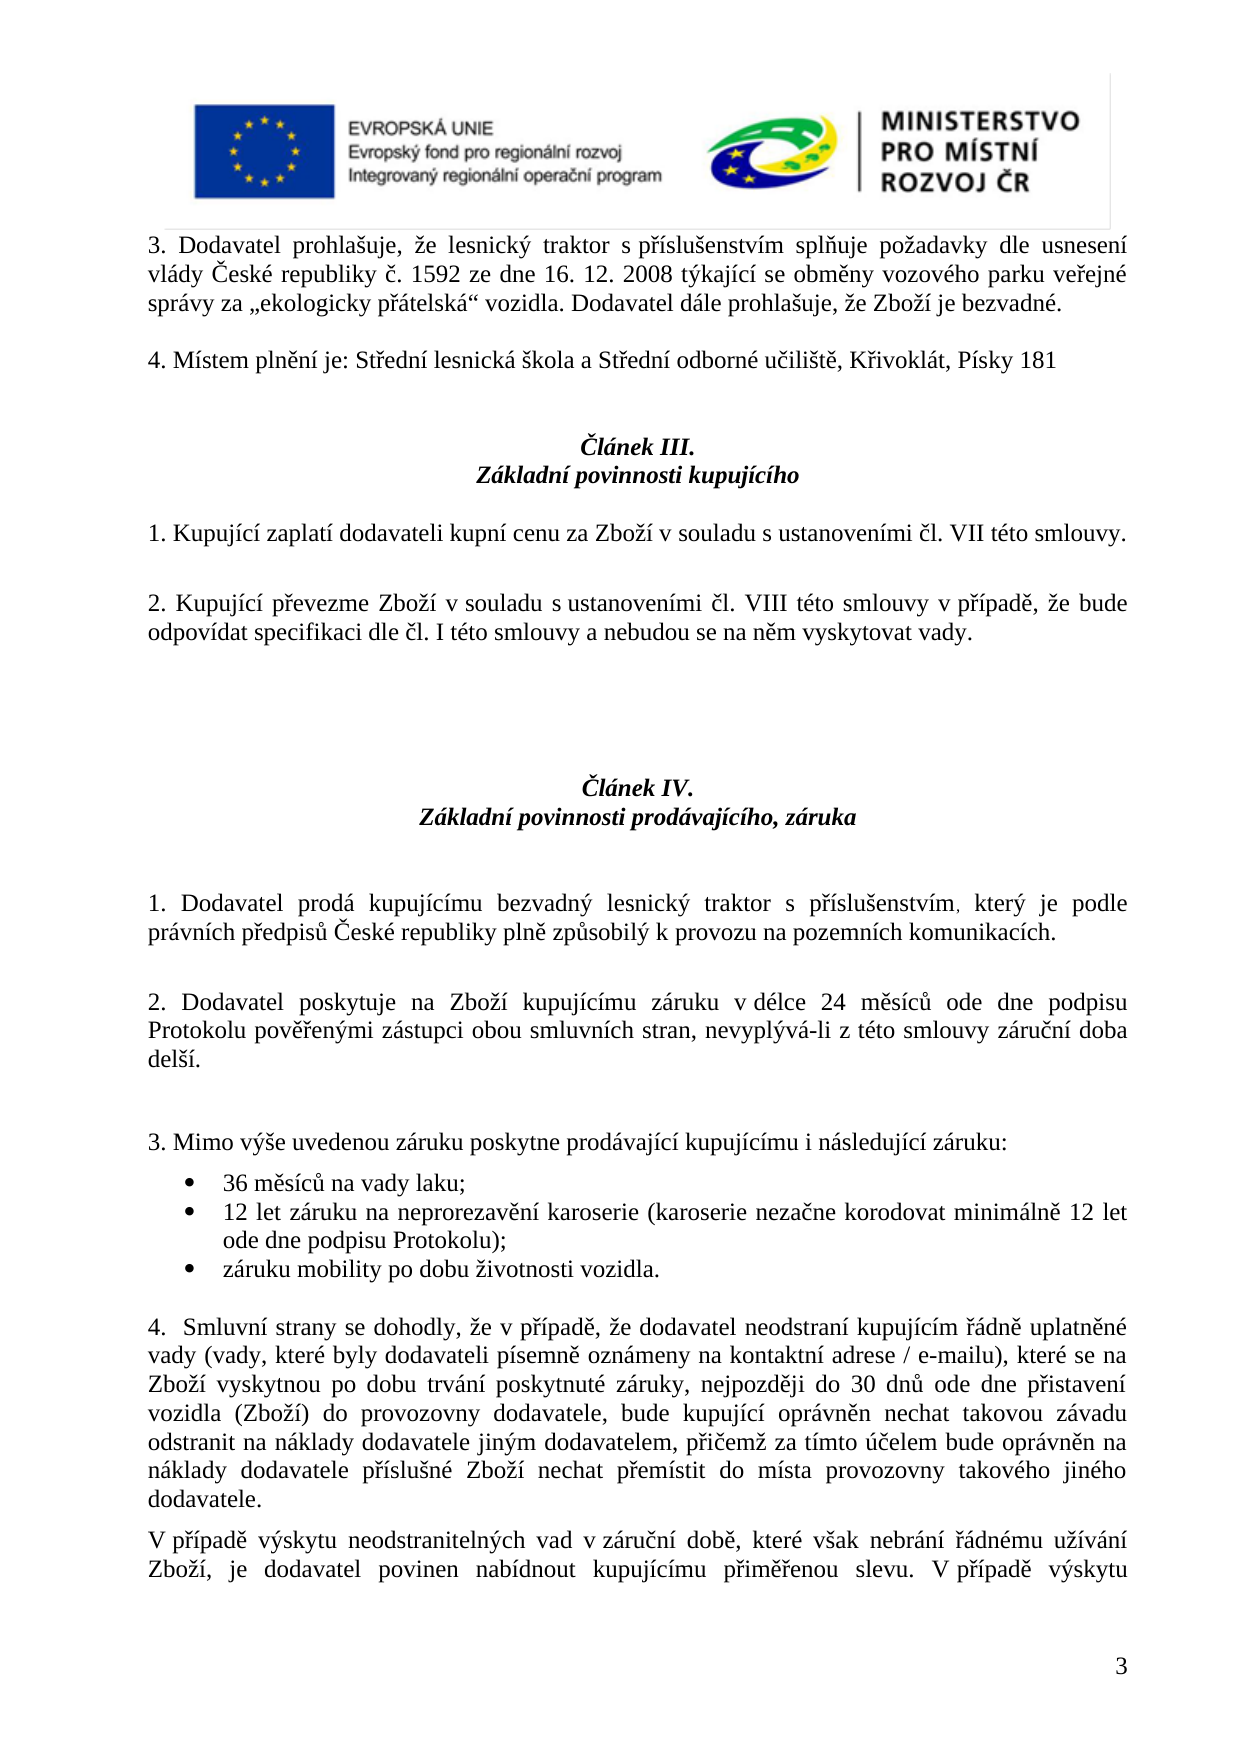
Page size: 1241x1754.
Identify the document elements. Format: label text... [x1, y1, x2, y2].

text Článek IV. [148, 773, 1128, 802]
list záruku mobility po dobu životnosti vozidla. [185, 1254, 1128, 1283]
text 4. Místem plnění je: Střední lesnická škola a Střední odborné učiliště, Křivoklát, Písky 181 [148, 345, 1128, 374]
subtitle Článek III. [148, 432, 1128, 460]
list 36 měsíců na vady laku; [185, 1168, 1128, 1197]
text Základní povinnosti prodávajícího, záruka [148, 802, 1128, 830]
subtitle Základní povinnosti kupujícího [148, 460, 1128, 489]
text 2. Dodavatel poskytuje na Zboží kupujícímu záruku v délce 24 měsíců ode dne podpisu Protokolu pověřenými zástupci obou smluvních stran, nevyplývá-li z této smlouvy záruční doba delší. [148, 987, 1128, 1073]
text 3. Mimo výše uvedenou záruku poskytne prodávající kupujícímu i následující záruku: [148, 1127, 1128, 1155]
text 4. Smluvní strany se dohodly, že v případě, že dodavatel neodstraní kupujícím řádně uplatněné vady (vady, které byly dodavateli písemně oznámeny na kontaktní adrese / e-mailu), které se na Zboží vyskytnou po dobu trvání poskytnuté záruky, nejpozději do 30 dnů ode dne přistavení vozidla (Zboží) do provozovny dodavatele, bude kupující oprávněn nechat takovou závadu odstranit na náklady dodavatele jiným dodavatelem, přičemž za tímto účelem bude oprávněn na náklady dodavatele příslušné Zboží nechat přemístit do místa provozovny takového jiného dodavatele. [148, 1312, 1128, 1513]
text 2. Kupující převezme Zboží v souladu s ustanoveními čl. VIII této smlouvy v případě, že bude odpovídat specifikaci dle čl. I této smlouvy a nebudou se na něm vyskytovat vady. [148, 588, 1128, 645]
text 1. Dodavatel prodá kupujícímu bezvadný lesnický traktor s příslušenstvím, který je podle právních předpisů České republiky plně způsobilý k provozu na pozemních komunikacích. [148, 888, 1128, 945]
text 1. Kupující zaplatí dodavateli kupní cenu za Zboží v souladu s ustanoveními čl. VII této smlouvy. [148, 518, 1128, 547]
list 12 let záruku na neprorezavění karoserie (karoserie nezačne korodovat minimálně 12 let ode dne podpisu Protokolu); [185, 1197, 1128, 1254]
picture [164, 73, 1112, 231]
text 3. Dodavatel prohlašuje, že lesnický traktor s příslušenstvím splňuje požadavky dle usnesení vlády České republiky č. 1592 ze dne 16. 12. 2008 týkající se obměny vozového parku veřejné správy za „ekologicky přátelská“ vozidla. Dodavatel dále prohlašuje, že Zboží je bezvadné. [148, 230, 1128, 317]
